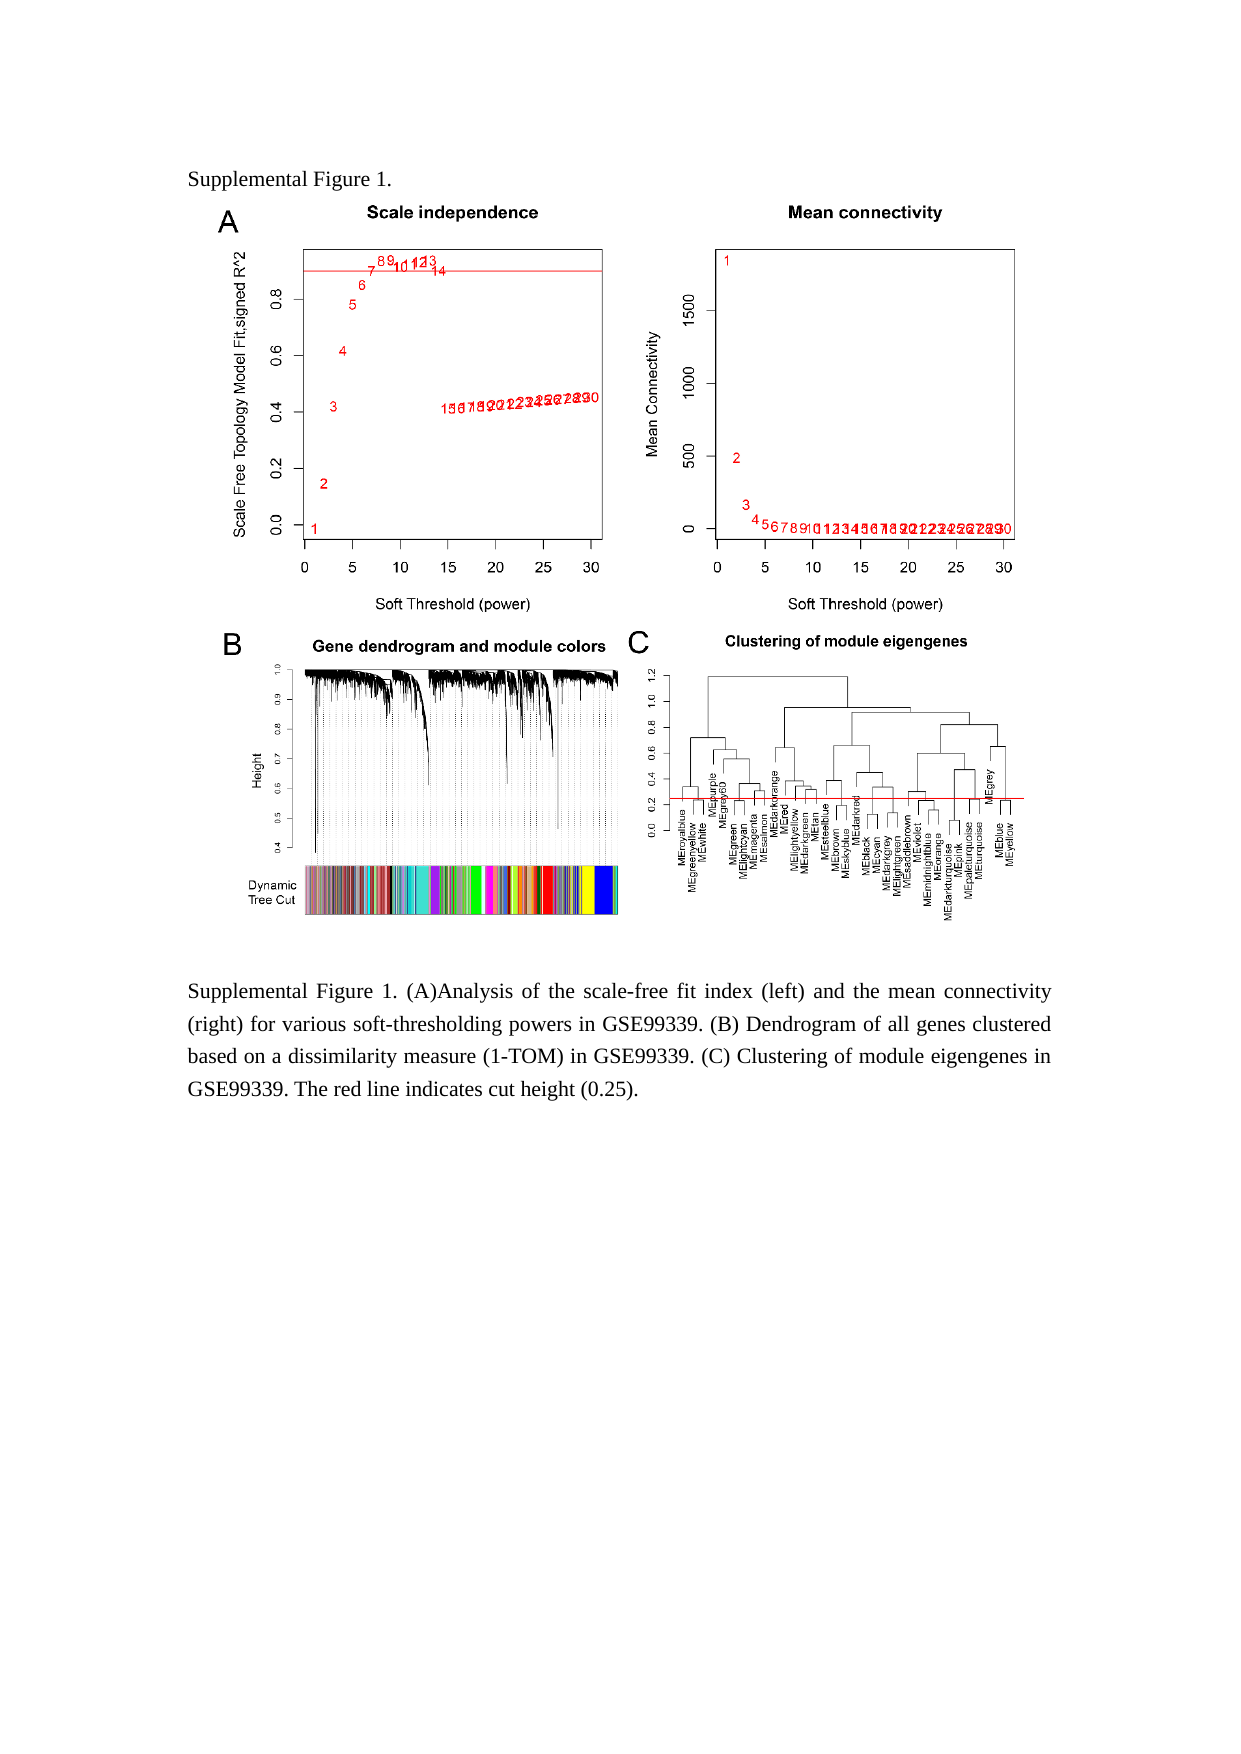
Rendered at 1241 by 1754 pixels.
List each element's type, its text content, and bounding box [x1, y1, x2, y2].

picture [187, 194, 1053, 924]
text Supplemental Figure 1. [187, 162, 1053, 194]
text Supplemental Figure 1. (A)Analysis of the scale-free fit index (left) and the mean connectivity (right) for various soft-thresholding powers in GSE99339. (B) Dendrogram of all genes clustered based on a dissimilarity measure (1-TOM) in GSE99339. (C) Clustering of module eigengenes in GSE99339. The red line indicates cut height (0.25). [187, 974, 1053, 1104]
